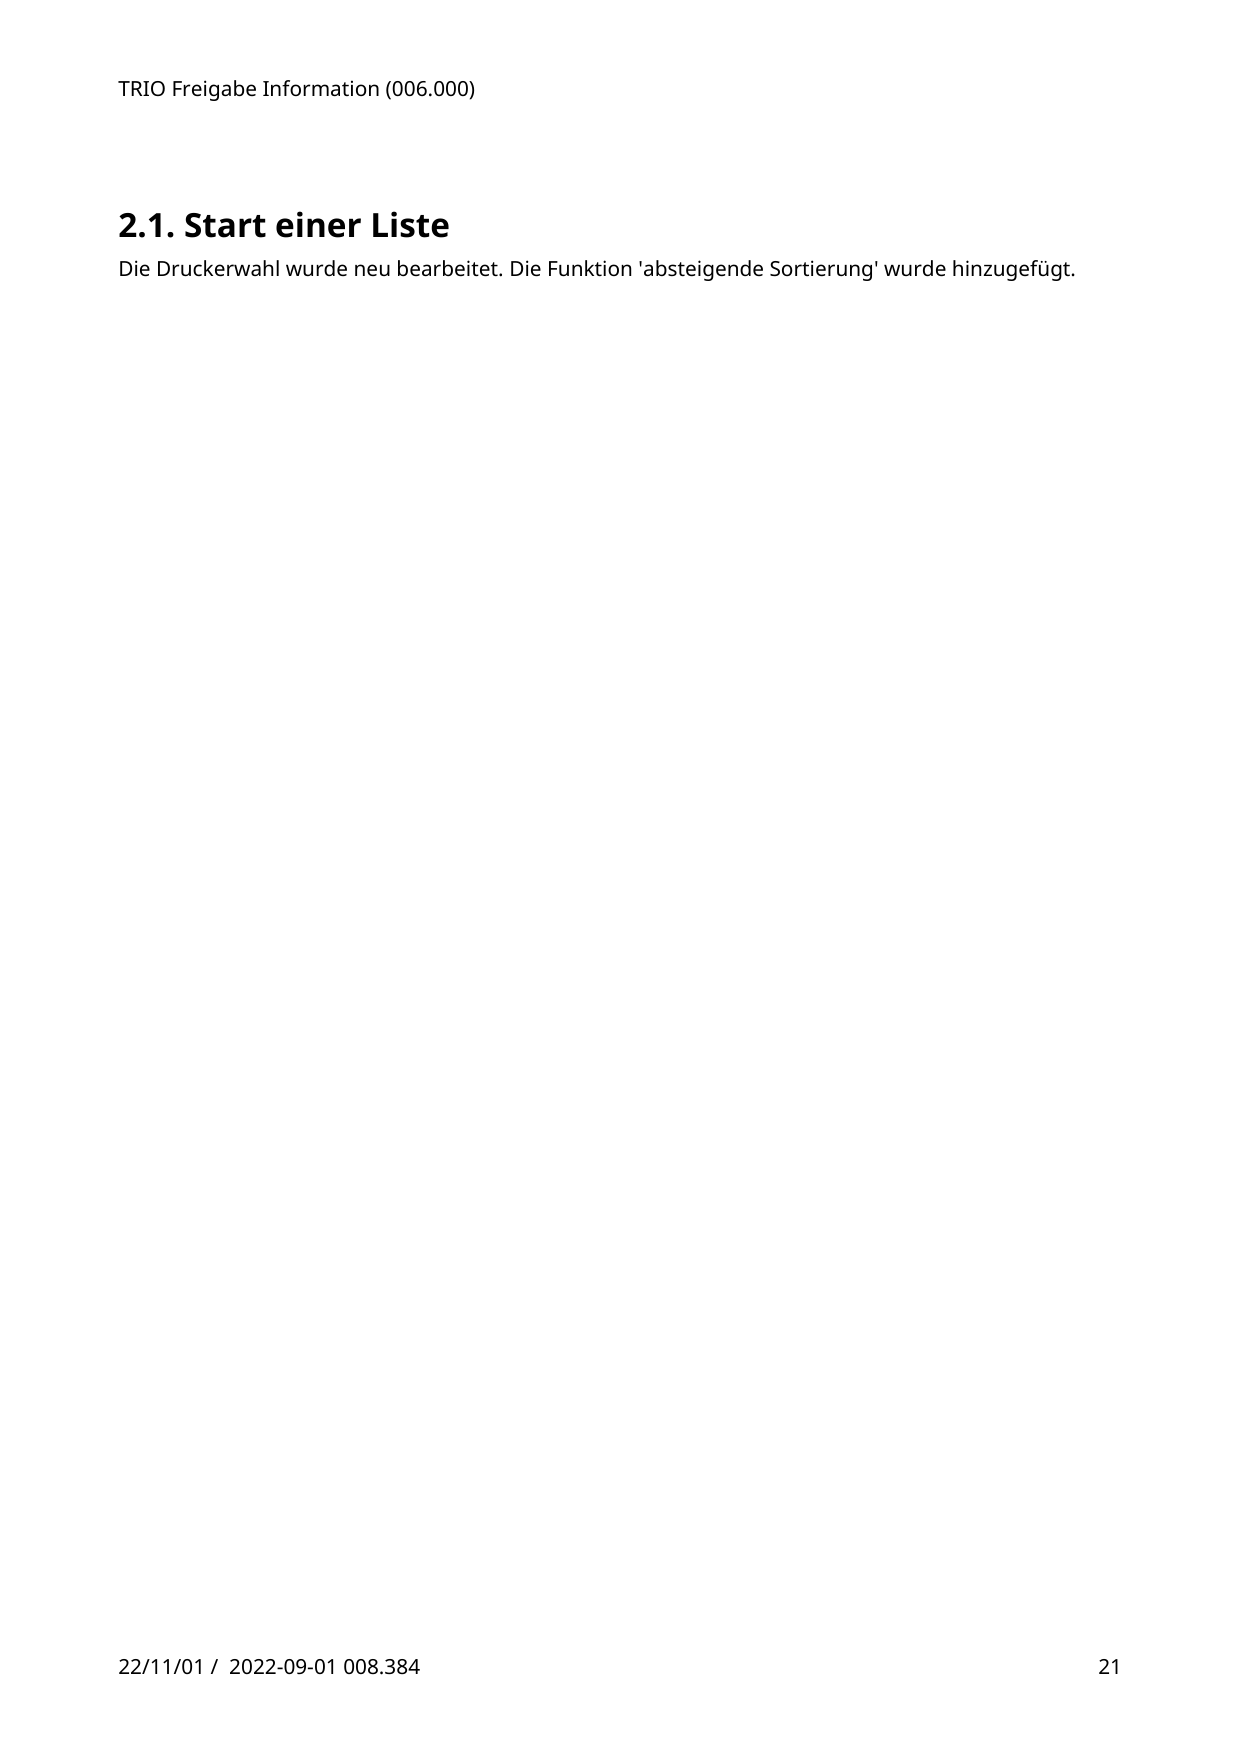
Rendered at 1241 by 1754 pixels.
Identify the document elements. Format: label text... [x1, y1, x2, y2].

subtitle 2.1. Start einer Liste [118, 202, 1122, 248]
text Die Druckerwahl wurde neu bearbeitet. Die Funktion 'absteigende Sortierung' wurde hinzugefügt. [118, 254, 1122, 282]
